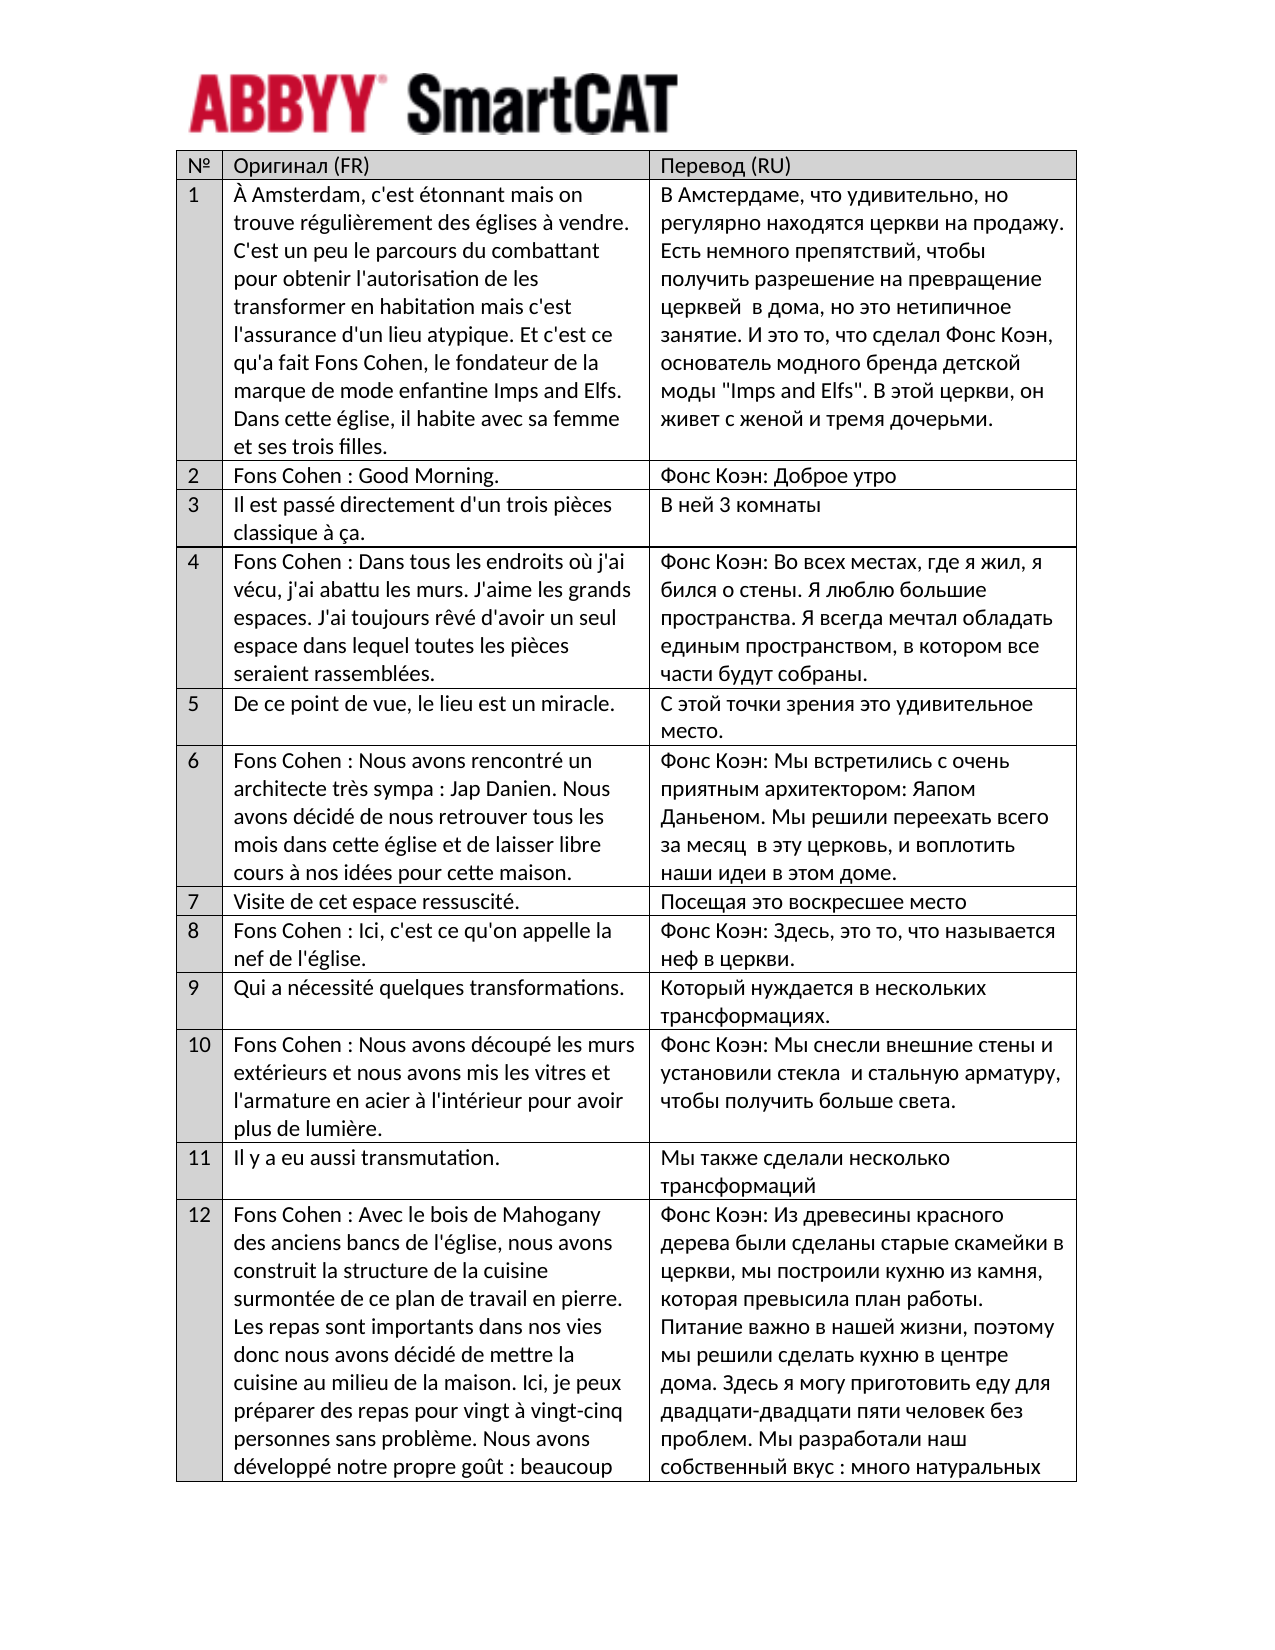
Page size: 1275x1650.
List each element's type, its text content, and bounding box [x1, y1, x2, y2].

table_cell Фонс Коэн: Доброе утро [650, 461, 1076, 489]
table_cell Visite de cet espace ressuscité. [223, 887, 649, 915]
table_cell 7 [177, 887, 222, 915]
table_header № [177, 151, 222, 179]
table_cell 4 [177, 548, 222, 688]
table_cell Il y a eu aussi transmutation. [223, 1143, 649, 1199]
table_cell Fons Cohen : Nous avons rencontré un architecte très sympa : Jap Danien. Nous avons décidé de nous retrouver tous les mois dans cette église et de laisser libre cours à nos idées pour cette maison. [223, 746, 649, 886]
table_cell 12 [177, 1200, 222, 1481]
table_cell В ней 3 комнаты [650, 490, 1076, 546]
table_cell 5 [177, 689, 222, 745]
table_cell 11 [177, 1143, 222, 1199]
table_cell 3 [177, 490, 222, 546]
table_header Перевод (RU) [650, 151, 1076, 179]
table_cell Fons Cohen : Good Morning. [223, 461, 649, 489]
table_cell 2 [177, 461, 222, 489]
table_cell Fons Cohen : Nous avons découpé les murs extérieurs et nous avons mis les vitres et l'armature en acier à l'intérieur pour avoir plus de lumière. [223, 1030, 649, 1142]
table_cell С этой точки зрения это удивительное место. [650, 689, 1076, 745]
table_cell 9 [177, 973, 222, 1029]
table_cell 10 [177, 1030, 222, 1142]
table_cell Посещая это воскресшее место [650, 887, 1076, 915]
table_cell 8 [177, 916, 222, 972]
table_cell Fons Cohen : Ici, c'est ce qu'on appelle la nef de l'église. [223, 916, 649, 972]
table_cell Фонс Коэн: Здесь, это то, что называется неф в церкви. [650, 916, 1076, 972]
table_cell 1 [177, 180, 222, 460]
table_cell Fons Cohen : Dans tous les endroits où j'ai vécu, j'ai abattu les murs. J'aime les grands espaces. J'ai toujours rêvé d'avoir un seul espace dans lequel toutes les pièces seraient rassemblées. [223, 548, 649, 688]
table_cell De ce point de vue, le lieu est un miracle. [223, 689, 649, 745]
table_cell Фонс Коэн: Во всех местах, где я жил, я бился о стены. Я люблю большие пространства. Я всегда мечтал обладать единым пространством, в котором все части будут собраны. [650, 548, 1076, 688]
table_cell В Амстердаме, что удивительно, но регулярно находятся церкви на продажу. Есть немного препятствий, чтобы получить разрешение на превращение церквей в дома, но это нетипичное занятие. И это то, что сделал Фонс Коэн, основатель модного бренда детской моды "Imps and Elfs". В этой церкви, он живет с женой и тремя дочерьми. [650, 180, 1076, 460]
picture [187, 73, 680, 135]
table_cell Qui a nécessité quelques transformations. [223, 973, 649, 1029]
table_cell 6 [177, 746, 222, 886]
table_cell Который нуждается в нескольких трансформациях. [650, 973, 1076, 1029]
table_cell Мы также сделали несколько трансформаций [650, 1143, 1076, 1199]
table_cell Фонс Коэн: Мы снесли внешние стены и установили стекла и стальную арматуру, чтобы получить больше света. [650, 1030, 1076, 1142]
table_header Оригинал (FR) [223, 151, 649, 179]
table_cell Фонс Коэн: Мы встретились с очень приятным архитектором: Яапом Даньеном. Мы решили переехать всего за месяц в эту церковь, и воплотить наши идеи в этом доме. [650, 746, 1076, 886]
table_cell À Amsterdam, c'est étonnant mais on trouve régulièrement des églises à vendre. C'est un peu le parcours du combattant pour obtenir l'autorisation de les transformer en habitation mais c'est l'assurance d'un lieu atypique. Et c'est ce qu'a fait Fons Cohen, le fondateur de la marque de mode enfantine Imps and Elfs. Dans cette église, il habite avec sa femme et ses trois filles. [223, 180, 649, 460]
table_cell Il est passé directement d'un trois pièces classique à ça. [223, 490, 649, 546]
